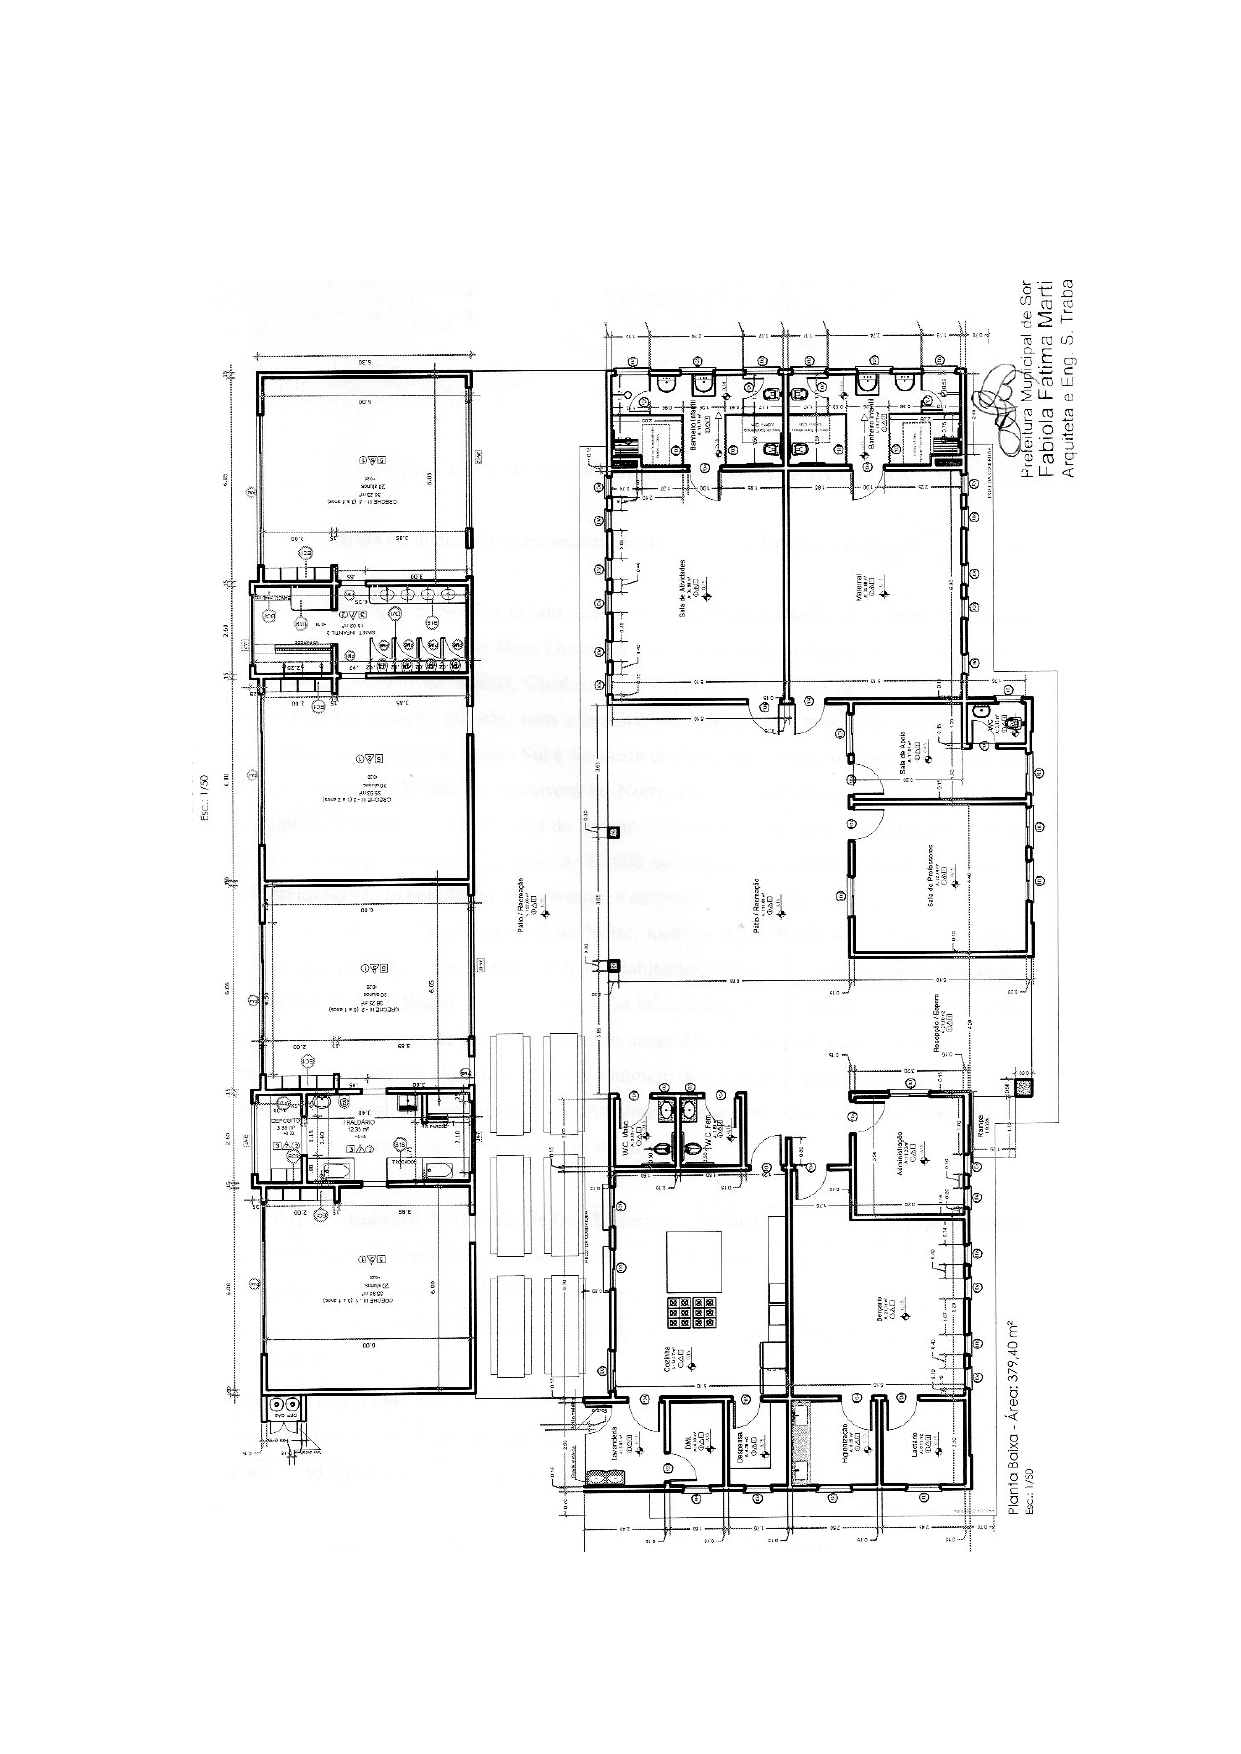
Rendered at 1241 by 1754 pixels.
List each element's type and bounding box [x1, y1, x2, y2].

picture [192, 280, 1078, 1552]
